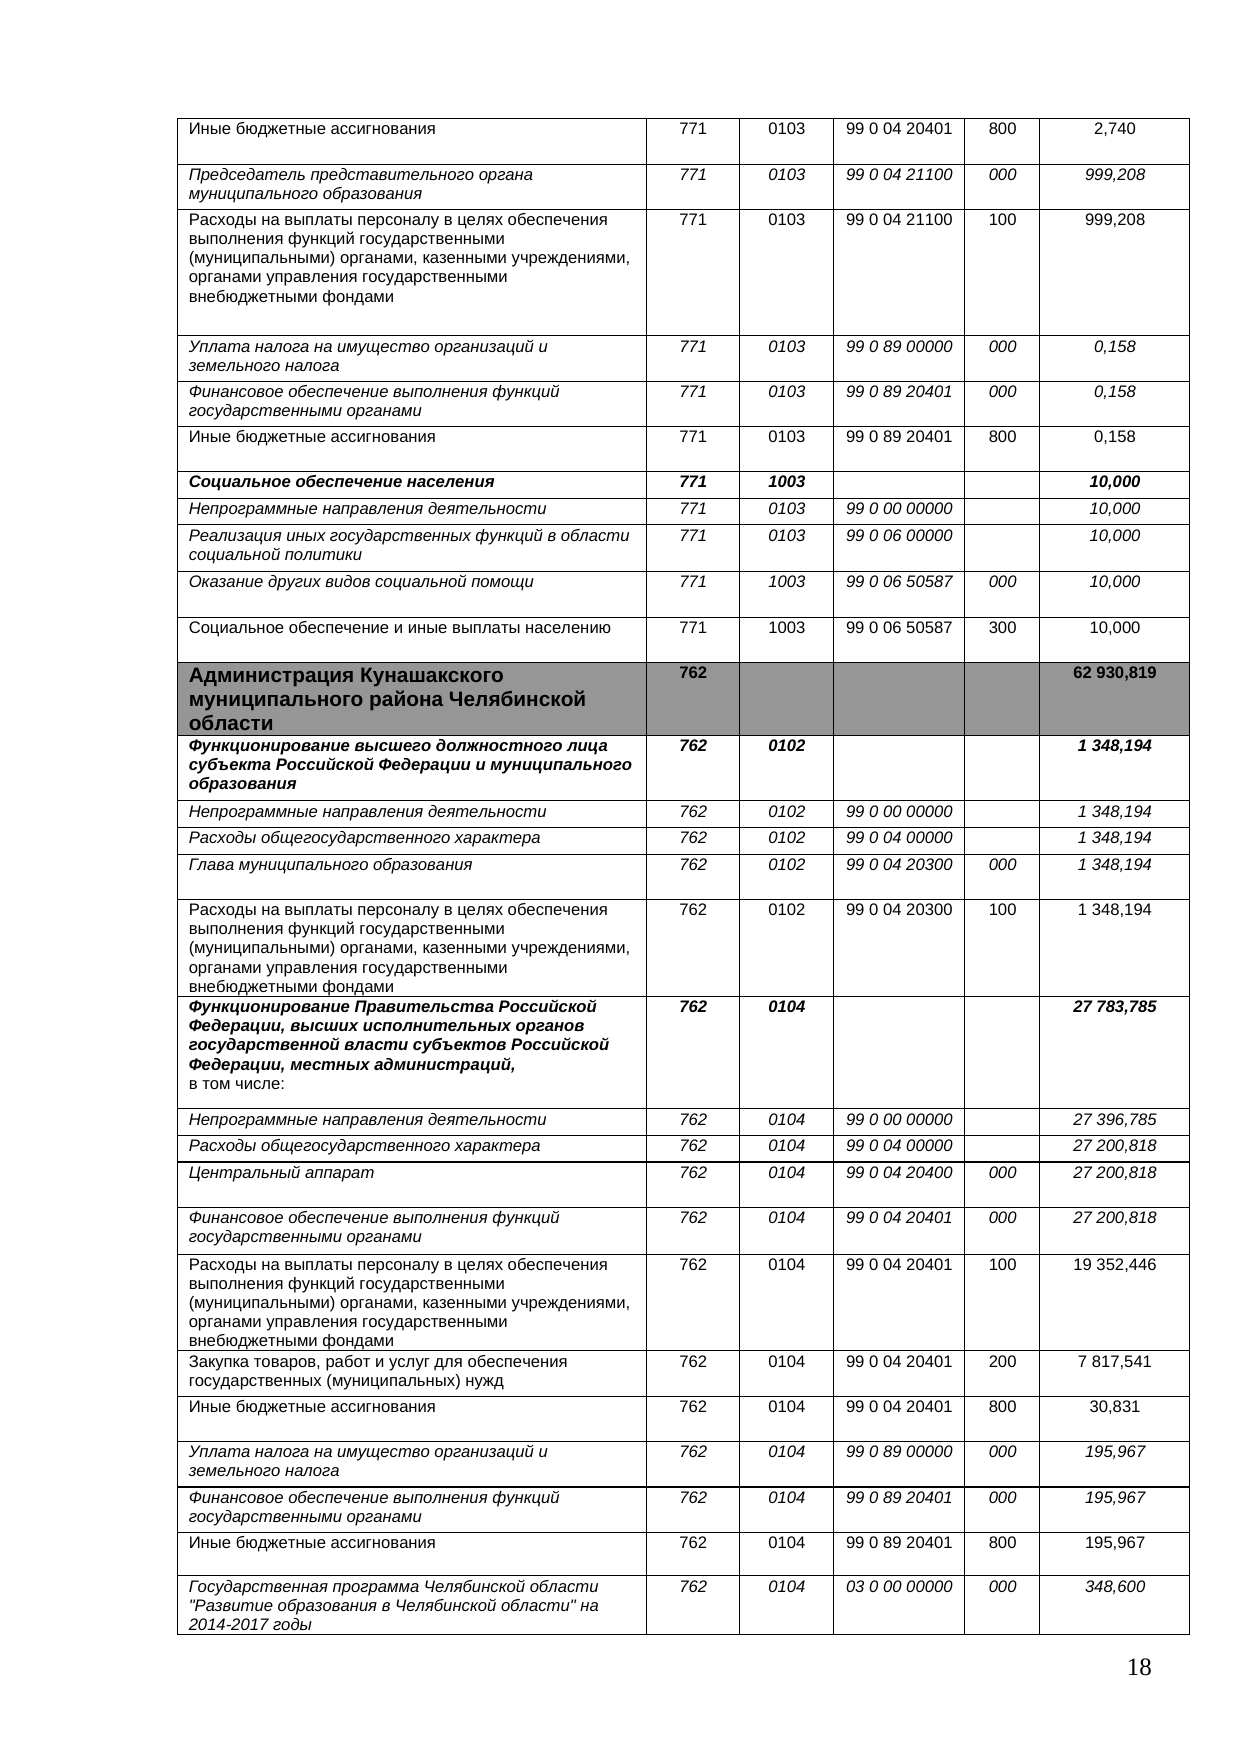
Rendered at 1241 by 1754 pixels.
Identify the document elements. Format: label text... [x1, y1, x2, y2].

table_cell 0104 [740, 1397, 833, 1441]
table_cell 100 [965, 1255, 1039, 1350]
table_cell 999,208 [1040, 165, 1189, 209]
table_cell 195,967 [1040, 1442, 1189, 1486]
table_cell 762 [647, 1136, 739, 1161]
table_cell 1 348,194 [1040, 855, 1189, 899]
table_cell 0103 [740, 336, 833, 381]
table_cell 762 [647, 997, 739, 1108]
table_cell 762 [647, 900, 739, 996]
table_cell 0103 [740, 382, 833, 426]
table_cell 99 0 89 00000 [834, 1442, 964, 1486]
table_cell [965, 499, 1039, 524]
table_cell 1 348,194 [1040, 736, 1189, 800]
table_cell Председатель представительного органа муниципального образования [178, 165, 646, 209]
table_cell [178, 210, 646, 335]
table_cell 000 [965, 1442, 1039, 1486]
table_cell 99 0 04 20300 [834, 900, 964, 996]
table_cell [965, 997, 1039, 1108]
table_cell 1 348,194 [1040, 828, 1189, 853]
table_cell 0103 [740, 427, 833, 471]
table_cell 27 200,818 [1040, 1163, 1189, 1207]
table_cell 99 0 04 20400 [834, 1163, 964, 1207]
table_cell Непрограммные направления деятельности [178, 1109, 646, 1135]
table_cell [965, 472, 1039, 498]
table_cell 000 [965, 1488, 1039, 1532]
table_cell 000 [965, 855, 1039, 899]
table_cell 762 [647, 1255, 739, 1350]
table_cell 200 [965, 1351, 1039, 1396]
table_cell [965, 1109, 1039, 1135]
table_cell Администрация Кунашакского муниципального района Челябинской области [178, 663, 646, 735]
table_cell 99 0 04 00000 [834, 828, 964, 853]
table_cell [965, 828, 1039, 853]
table_cell Непрограммные направления деятельности [178, 499, 646, 524]
table_cell Непрограммные направления деятельности [178, 801, 646, 827]
table_cell 10,000 [1040, 525, 1189, 571]
table_cell 0,158 [1040, 427, 1189, 471]
table_cell 7 817,541 [1040, 1351, 1189, 1396]
table_cell 0103 [740, 525, 833, 571]
table_cell Функционирование Правительства Российской Федерации, высших исполнительных органов государственной власти субъектов Российской Федерации, местных администраций, в том числе: [178, 997, 646, 1108]
table_cell 800 [965, 1397, 1039, 1441]
table_cell 99 0 89 20401 [834, 1533, 964, 1575]
table_cell Глава муниципального образования [178, 855, 646, 899]
table_cell 99 0 00 00000 [834, 499, 964, 524]
table_cell 99 0 06 50587 [834, 572, 964, 617]
table_cell 0103 [740, 165, 833, 209]
table_cell 19 352,446 [1040, 1255, 1189, 1350]
table_cell 000 [965, 165, 1039, 209]
table_cell 771 [647, 427, 739, 471]
table_cell [834, 472, 964, 498]
table_cell 10,000 [1040, 472, 1189, 498]
table_cell 800 [965, 119, 1039, 163]
table_cell 0104 [740, 1442, 833, 1486]
table_cell 30,831 [1040, 1397, 1189, 1441]
table_cell 1 348,194 [1040, 900, 1189, 996]
table_cell 762 [647, 801, 739, 827]
table_cell [965, 663, 1039, 735]
table_cell [834, 997, 964, 1108]
table_cell 771 [647, 525, 739, 571]
table_cell 0104 [740, 1208, 833, 1253]
table_cell 0,158 [1040, 336, 1189, 381]
table_cell 100 [965, 900, 1039, 996]
table_cell 0103 [740, 499, 833, 524]
table_cell 762 [647, 855, 739, 899]
table_cell [965, 736, 1039, 800]
table_cell 0104 [740, 1109, 833, 1135]
table_cell 99 0 04 00000 [834, 1136, 964, 1161]
table_cell 771 [647, 210, 739, 335]
table_cell 000 [965, 336, 1039, 381]
table_cell Функционирование высшего должностного лица субъекта Российской Федерации и муниципального образования [178, 736, 646, 800]
table_cell 27 783,785 [1040, 997, 1189, 1108]
table_cell 000 [965, 572, 1039, 617]
table_cell 771 [647, 382, 739, 426]
table_cell 762 [647, 663, 739, 735]
table_cell 762 [647, 1109, 739, 1135]
table_cell 0102 [740, 801, 833, 827]
table_cell 771 [647, 119, 739, 163]
table_cell 10,000 [1040, 572, 1189, 617]
table_cell 0104 [740, 1488, 833, 1532]
table_cell 762 [647, 1533, 739, 1575]
table_cell 195,967 [1040, 1488, 1189, 1532]
table_cell 99 0 00 00000 [834, 1109, 964, 1135]
table_cell Финансовое обеспечение выполнения функций государственными органами [178, 1488, 646, 1532]
table_cell Иные бюджетные ассигнования [178, 1533, 646, 1575]
table_cell 771 [647, 165, 739, 209]
table_cell 348,600 [1040, 1576, 1189, 1634]
table_cell 99 0 06 00000 [834, 525, 964, 571]
table_cell 1003 [740, 572, 833, 617]
table_cell 800 [965, 427, 1039, 471]
table_cell 03 0 00 00000 [834, 1576, 964, 1634]
table_cell 99 0 04 21100 [834, 210, 964, 335]
table_cell 100 [965, 210, 1039, 335]
table_cell Финансовое обеспечение выполнения функций государственными органами [178, 1208, 646, 1253]
table_cell Расходы общегосударственного характера [178, 1136, 646, 1161]
table_cell 99 0 04 20401 [834, 1208, 964, 1253]
table_cell 762 [647, 828, 739, 853]
table_cell 99 0 89 20401 [834, 427, 964, 471]
table_cell 99 0 04 20401 [834, 1397, 964, 1441]
table_cell Социальное обеспечение населения [178, 472, 646, 498]
table_cell 99 0 04 20401 [834, 1351, 964, 1396]
table_cell 762 [647, 1397, 739, 1441]
table_cell Реализация иных государственных функций в области социальной политики [178, 525, 646, 571]
table_cell 99 0 04 20401 [834, 119, 964, 163]
table_cell 1003 [740, 472, 833, 498]
table_cell Финансовое обеспечение выполнения функций государственными органами [178, 382, 646, 426]
table_cell 2,740 [1040, 119, 1189, 163]
table_cell 0102 [740, 900, 833, 996]
table_cell 762 [647, 1208, 739, 1253]
table_cell 771 [647, 336, 739, 381]
table_cell 0102 [740, 855, 833, 899]
table_cell 0103 [740, 210, 833, 335]
table_cell Оказание других видов социальной помощи [178, 572, 646, 617]
table_cell 771 [647, 618, 739, 662]
table_cell 0104 [740, 1163, 833, 1207]
table_cell 0104 [740, 1255, 833, 1350]
table_cell 27 200,818 [1040, 1136, 1189, 1161]
table_cell Социальное обеспечение и иные выплаты населению [178, 618, 646, 662]
table_cell [834, 736, 964, 800]
table_cell 99 0 00 00000 [834, 801, 964, 827]
table_cell 762 [647, 736, 739, 800]
table_cell 000 [965, 1163, 1039, 1207]
table_cell 62 930,819 [1040, 663, 1189, 735]
table_cell 99 0 04 21100 [834, 165, 964, 209]
table_cell 99 0 04 20401 [834, 1255, 964, 1350]
table_cell 0102 [740, 736, 833, 800]
table_cell [965, 1136, 1039, 1161]
table_cell 0104 [740, 1351, 833, 1396]
table_cell 762 [647, 1576, 739, 1634]
table_cell 771 [647, 572, 739, 617]
table_cell 0,158 [1040, 382, 1189, 426]
table_cell 771 [647, 472, 739, 498]
table_cell 0104 [740, 1533, 833, 1575]
table_cell [965, 525, 1039, 571]
table_cell 999,208 [1040, 210, 1189, 335]
table_cell [965, 801, 1039, 827]
table_cell 195,967 [1040, 1533, 1189, 1575]
table_cell 762 [647, 1351, 739, 1396]
table_cell Закупка товаров, работ и услуг для обеспечения государственных (муниципальных) нужд [178, 1351, 646, 1396]
table_cell 1003 [740, 618, 833, 662]
table_cell 0104 [740, 1136, 833, 1161]
table_cell 99 0 06 50587 [834, 618, 964, 662]
table_cell Центральный аппарат [178, 1163, 646, 1207]
table_cell 000 [965, 1208, 1039, 1253]
table_cell Расходы общегосударственного характера [178, 828, 646, 853]
table_cell 800 [965, 1533, 1039, 1575]
table_cell 0102 [740, 828, 833, 853]
table_cell Государственная программа Челябинской области "Развитие образования в Челябинской области" на 2014-2017 годы [178, 1576, 646, 1634]
table_cell Иные бюджетные ассигнования [178, 119, 646, 163]
table_cell 99 0 89 00000 [834, 336, 964, 381]
table_cell 762 [647, 1163, 739, 1207]
table_cell Иные бюджетные ассигнования [178, 427, 646, 471]
table_cell 10,000 [1040, 618, 1189, 662]
table_cell Иные бюджетные ассигнования [178, 1397, 646, 1441]
table_cell 762 [647, 1488, 739, 1532]
table_cell 27 396,785 [1040, 1109, 1189, 1135]
table_cell 99 0 89 20401 [834, 382, 964, 426]
table_cell [740, 663, 833, 735]
table_cell 99 0 89 20401 [834, 1488, 964, 1532]
table_cell [834, 663, 964, 735]
table_cell 1 348,194 [1040, 801, 1189, 827]
table_cell 99 0 04 20300 [834, 855, 964, 899]
table_cell 0103 [740, 119, 833, 163]
table_cell 0104 [740, 1576, 833, 1634]
table_cell 27 200,818 [1040, 1208, 1189, 1253]
table_cell Уплата налога на имущество организаций и земельного налога [178, 1442, 646, 1486]
table_cell 000 [965, 1576, 1039, 1634]
table_cell 10,000 [1040, 499, 1189, 524]
table_cell 0104 [740, 997, 833, 1108]
table_cell 300 [965, 618, 1039, 662]
table_cell 000 [965, 382, 1039, 426]
table_cell Уплата налога на имущество организаций и земельного налога [178, 336, 646, 381]
table_cell 771 [647, 499, 739, 524]
table_cell 762 [647, 1442, 739, 1486]
